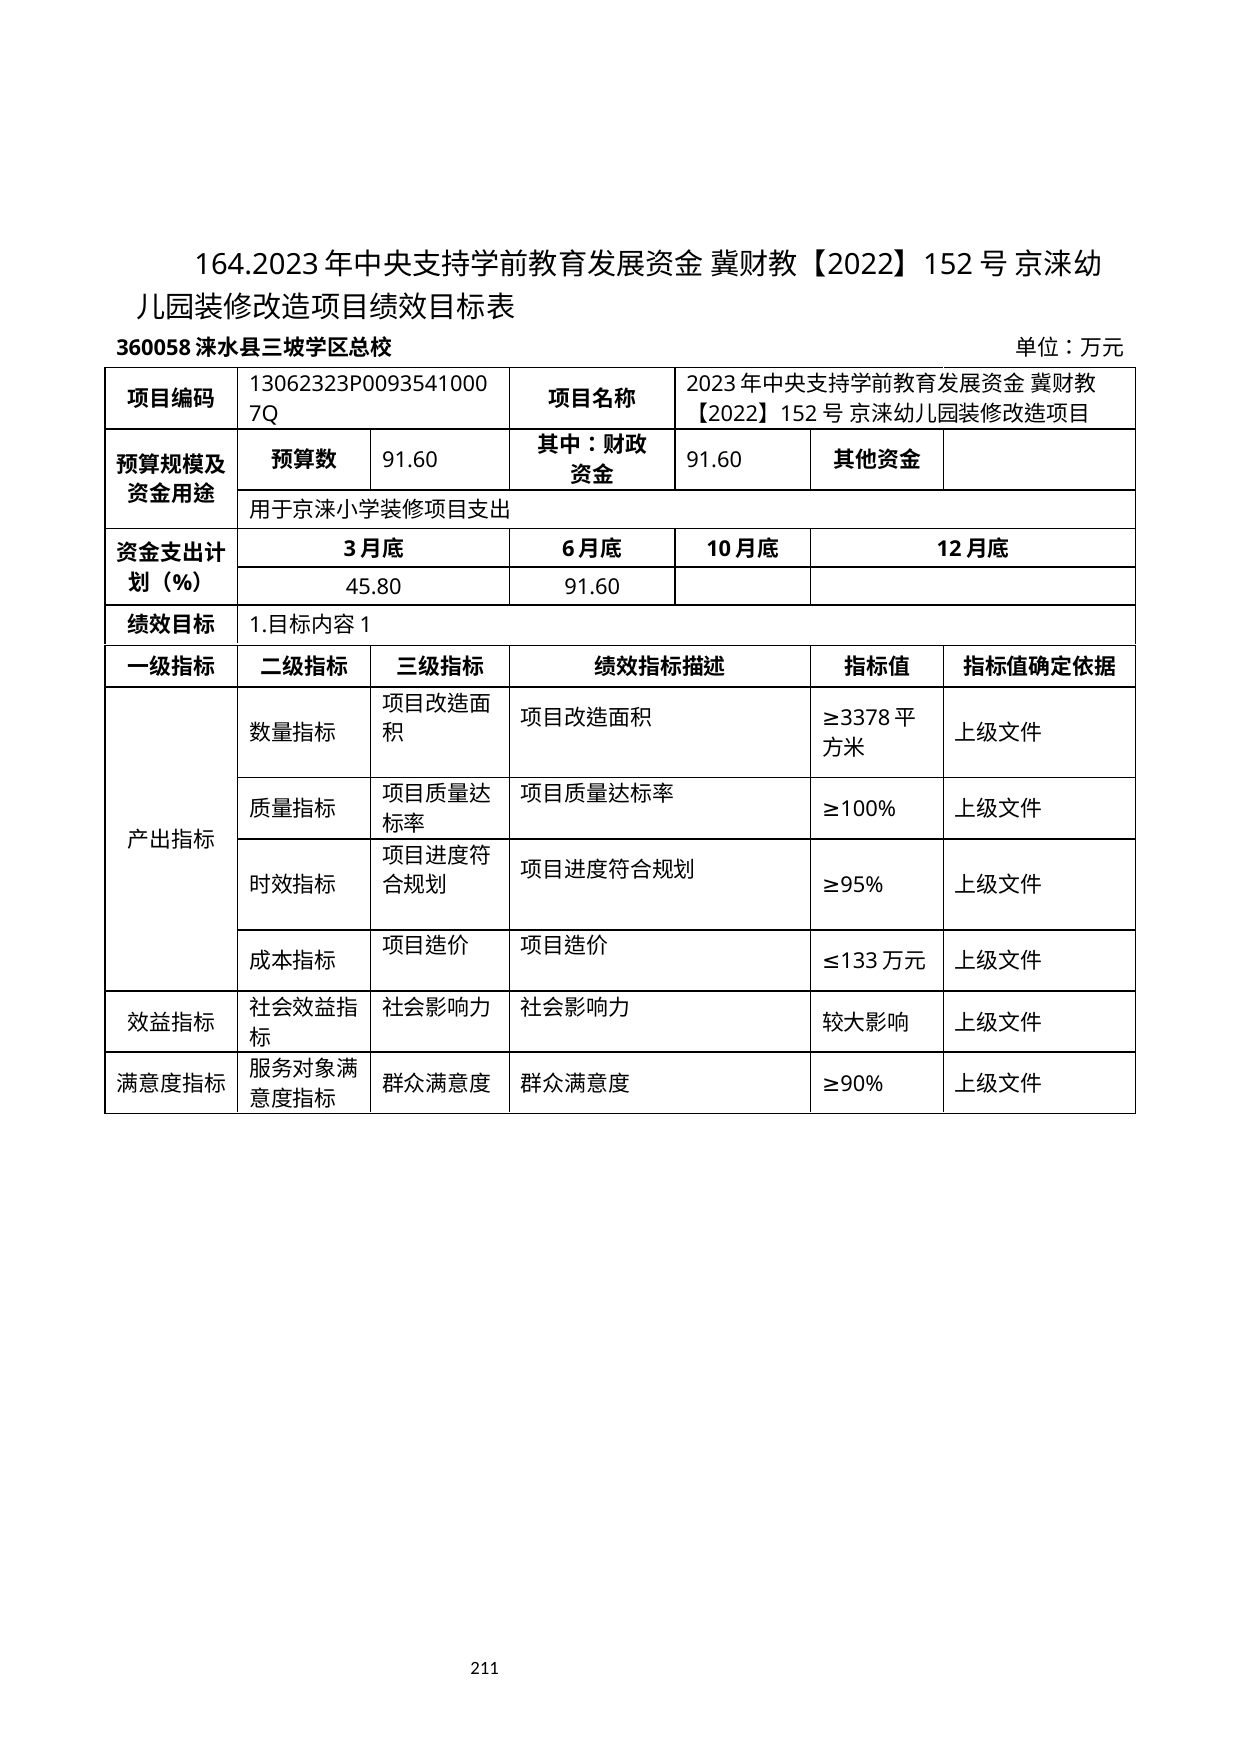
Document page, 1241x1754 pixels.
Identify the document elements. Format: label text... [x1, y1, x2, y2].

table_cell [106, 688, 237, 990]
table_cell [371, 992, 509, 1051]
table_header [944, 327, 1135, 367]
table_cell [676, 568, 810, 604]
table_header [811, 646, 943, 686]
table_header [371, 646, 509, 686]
text 164.2023年中央支持学前教育发展资金 冀财教【2022】152号 京涞幼儿园装修改造项目绩效目标表 [136, 241, 1104, 325]
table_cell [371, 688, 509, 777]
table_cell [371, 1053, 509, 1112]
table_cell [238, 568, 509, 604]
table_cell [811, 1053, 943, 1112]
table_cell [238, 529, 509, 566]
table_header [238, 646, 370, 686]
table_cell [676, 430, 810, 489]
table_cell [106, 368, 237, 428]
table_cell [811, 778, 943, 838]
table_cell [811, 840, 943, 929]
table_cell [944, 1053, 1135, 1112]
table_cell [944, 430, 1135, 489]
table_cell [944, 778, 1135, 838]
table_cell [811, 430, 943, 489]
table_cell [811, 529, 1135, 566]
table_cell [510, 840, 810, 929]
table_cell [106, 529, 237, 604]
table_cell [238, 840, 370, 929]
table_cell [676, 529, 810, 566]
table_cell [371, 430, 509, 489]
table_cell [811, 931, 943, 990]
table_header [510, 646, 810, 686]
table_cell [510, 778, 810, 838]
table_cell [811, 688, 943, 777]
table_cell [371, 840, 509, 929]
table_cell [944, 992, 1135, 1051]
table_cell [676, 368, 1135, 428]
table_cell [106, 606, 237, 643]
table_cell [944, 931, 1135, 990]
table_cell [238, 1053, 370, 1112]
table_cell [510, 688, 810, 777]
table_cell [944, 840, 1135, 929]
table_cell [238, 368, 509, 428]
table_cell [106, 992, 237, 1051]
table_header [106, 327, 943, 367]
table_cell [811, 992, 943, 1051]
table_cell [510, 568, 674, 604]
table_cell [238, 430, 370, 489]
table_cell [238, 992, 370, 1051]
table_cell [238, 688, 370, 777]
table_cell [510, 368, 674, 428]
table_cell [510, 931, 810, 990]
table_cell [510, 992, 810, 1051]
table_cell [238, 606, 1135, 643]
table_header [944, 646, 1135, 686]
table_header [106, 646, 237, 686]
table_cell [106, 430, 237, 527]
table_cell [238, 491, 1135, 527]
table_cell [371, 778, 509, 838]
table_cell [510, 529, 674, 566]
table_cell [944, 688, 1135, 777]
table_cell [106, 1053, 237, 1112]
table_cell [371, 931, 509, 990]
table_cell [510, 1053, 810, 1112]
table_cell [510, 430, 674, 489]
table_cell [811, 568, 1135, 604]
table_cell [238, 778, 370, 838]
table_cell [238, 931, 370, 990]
